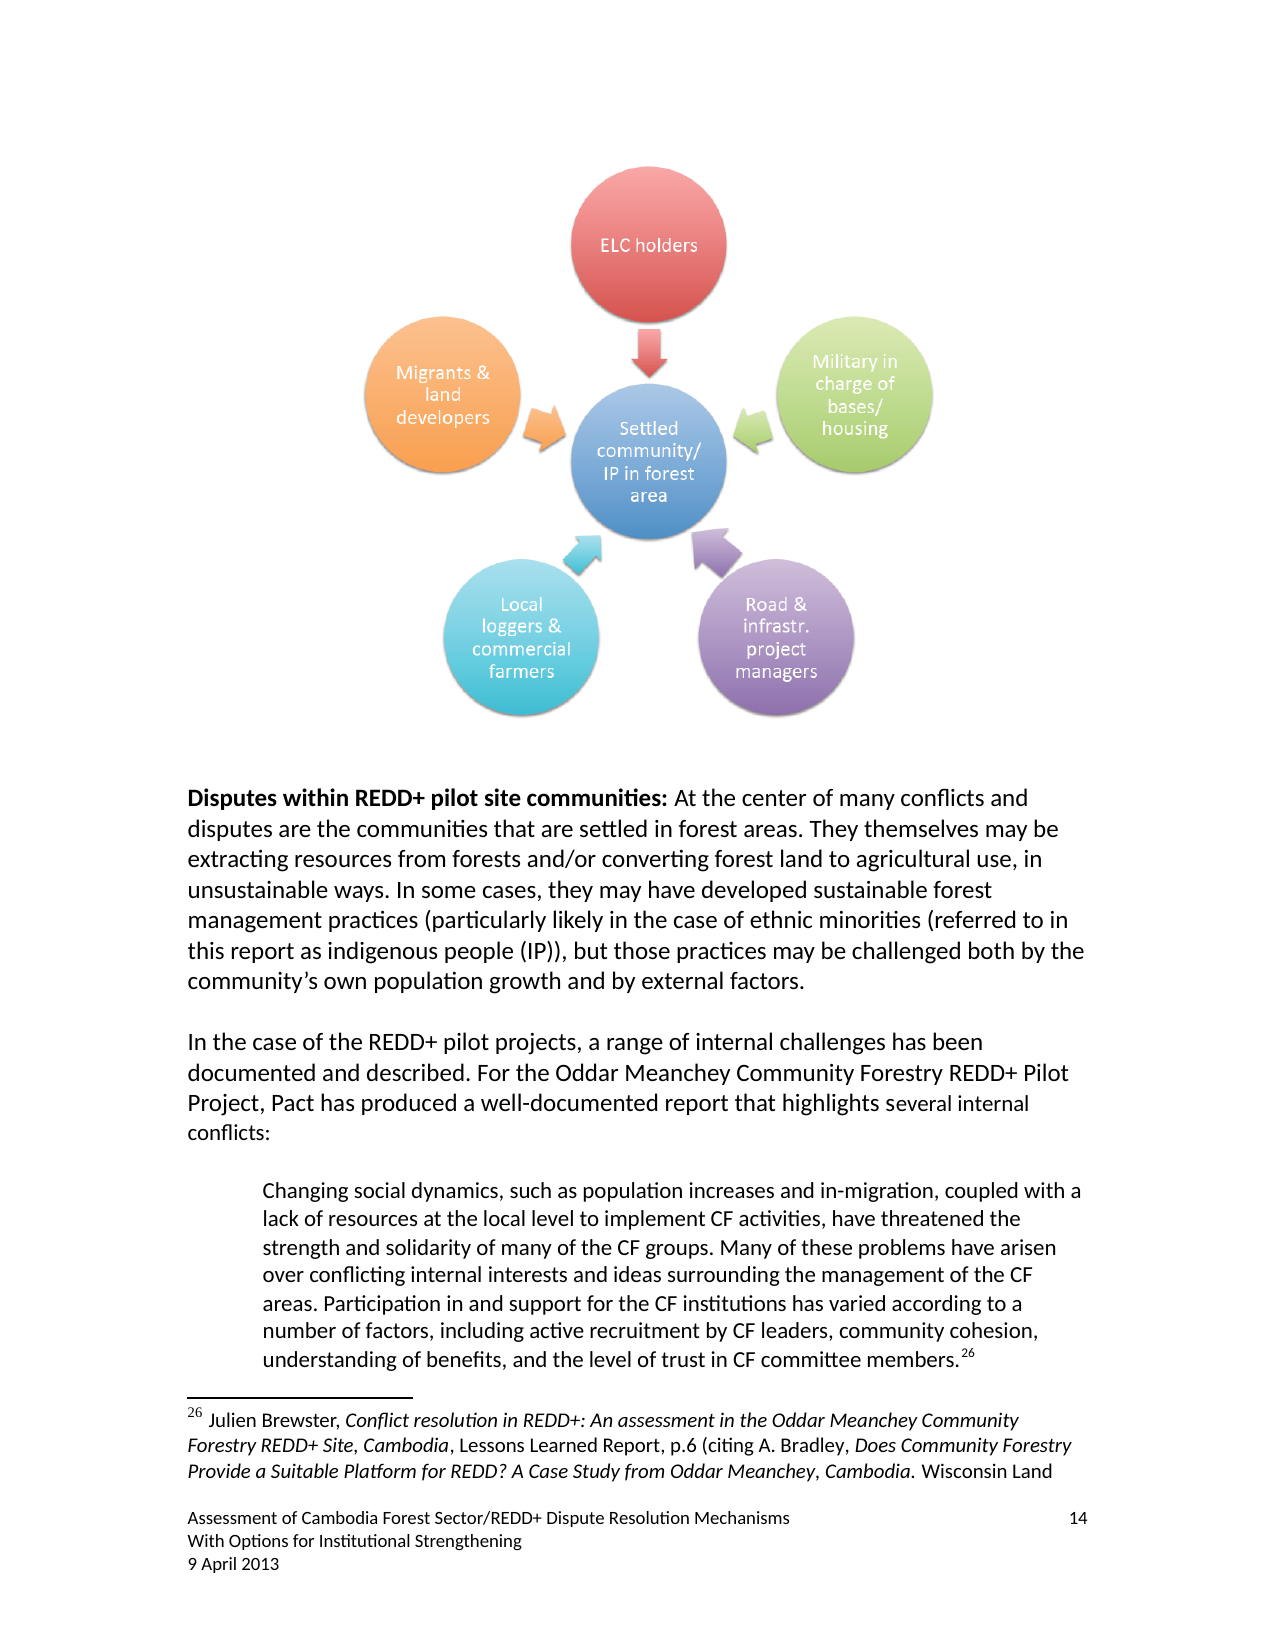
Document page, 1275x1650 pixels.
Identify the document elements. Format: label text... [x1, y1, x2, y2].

text Changing social dynamics, such as population increases and in-migration, coupled with a lack of resources at the local level to implement CF activities, have threatened the strength and solidarity of many of the CF groups. Many of these problems have arisen over conflicting internal interests and ideas surrounding the management of the CF areas. Participation in and support for the CF institutions has varied according to a number of factors, including active recruitment by CF leaders, community cohesion, understanding of benefits, and the level of trust in CF committee members. [262, 1177, 1087, 1373]
picture [255, 150, 1020, 722]
text In the case of the REDD+ pilot projects, a range of internal challenges has been documented and described. For the Oddar Meanchey Community Forestry REDD+ Pilot Project, Pact has produced a well-documented report that highlights several internal conflicts: [187, 1026, 1087, 1146]
text Disputes within REDD+ pilot site communities: At the center of many conflicts and disputes are the communities that are settled in forest areas. They themselves may be extracting resources from forests and/or converting forest land to agricultural use, in unsustainable ways. In some cases, they may have developed sustainable forest management practices (particularly likely in the case of ethnic minorities (referred to in this report as indigenous people (IP)), but those practices may be challenged both by the community’s own population growth and by external factors. [187, 782, 1087, 996]
